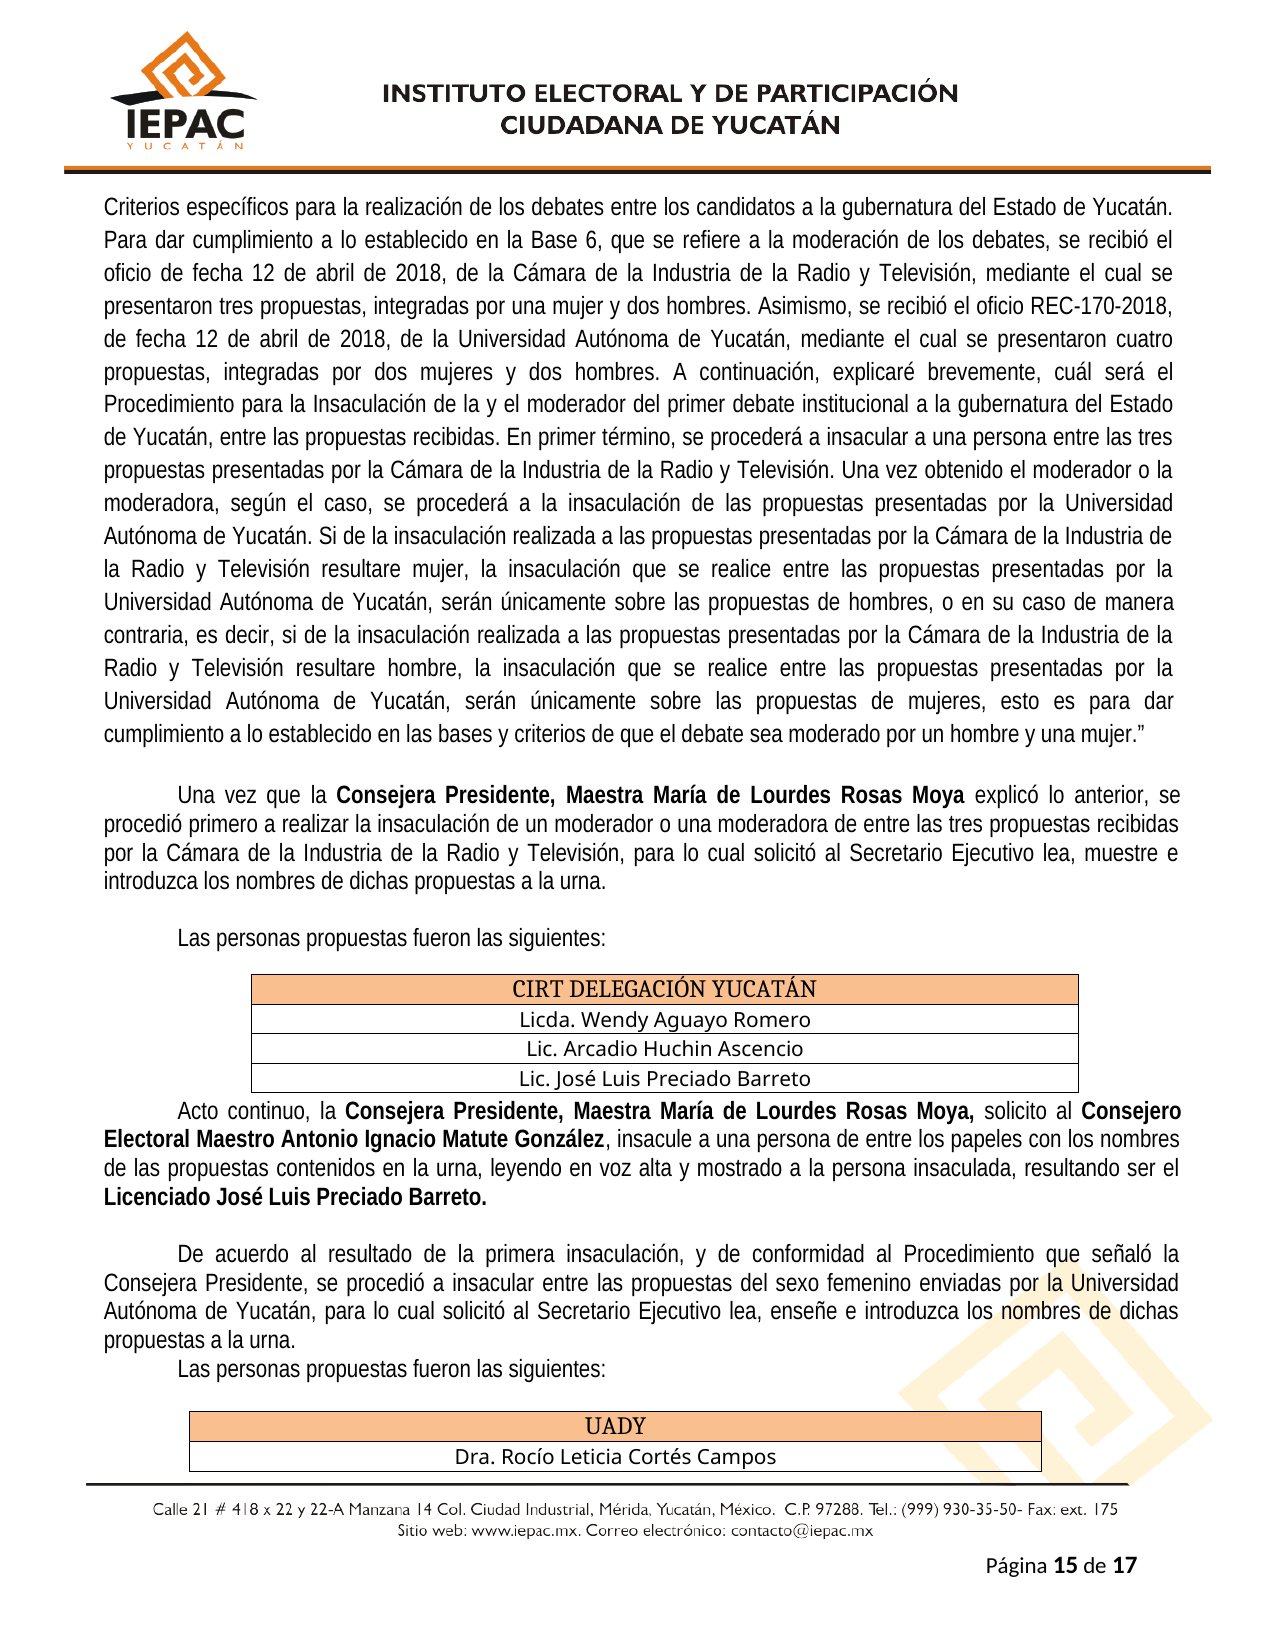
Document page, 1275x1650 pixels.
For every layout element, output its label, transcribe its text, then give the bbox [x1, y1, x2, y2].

text Las personas propuestas fueron las siguientes: [103, 923, 1137, 952]
text De acuerdo al resultado de la primera insaculación, y de conformidad al Procedimiento que señaló la Consejera Presidente, se procedió a insacular entre las propuestas del sexo femenino enviadas por la Universidad Autónoma de Yucatán, para lo cual solicitó al Secretario Ejecutivo lea, enseñe e introduzca los nombres de dichas propuestas a la urna. [103, 1239, 1181, 1354]
text Acto continuo, la Consejera Presidente, Maestra María de Lourdes Rosas Moya, solicito al Consejero Electoral Maestro Antonio Ignacio Matute González, insacule a una persona de entre los papeles con los nombres de las propuestas contenidos en la urna, leyendo en voz alta y mostrado a la persona insaculada, resultando ser el Licenciado José Luis Preciado Barreto. [103, 1096, 1181, 1210]
table_header UADY [190, 1412, 1041, 1441]
table_cell Licda. Wendy Aguayo Romero [252, 1005, 1078, 1033]
table_cell Lic. Arcadio Huchin Ascencio [252, 1034, 1078, 1063]
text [103, 192, 1176, 747]
table_header CIRT DELEGACIÓN YUCATÁN [252, 975, 1078, 1004]
text Las personas propuestas fueron las siguientes: [103, 1354, 1137, 1382]
table_cell Dra. Rocío Leticia Cortés Campos [190, 1442, 1041, 1471]
table_cell Lic. José Luis Preciado Barreto [252, 1064, 1078, 1092]
picture [64, 31, 1213, 1539]
text Una vez que la Consejera Presidente, Maestra María de Lourdes Rosas Moya explicó lo anterior, se procedió primero a realizar la insaculación de un moderador o una moderadora de entre las tres propuestas recibidas por la Cámara de la Industria de la Radio y Televisión, para lo cual solicitó al Secretario Ejecutivo lea, muestre e introduzca los nombres de dichas propuestas a la urna. [103, 780, 1181, 895]
